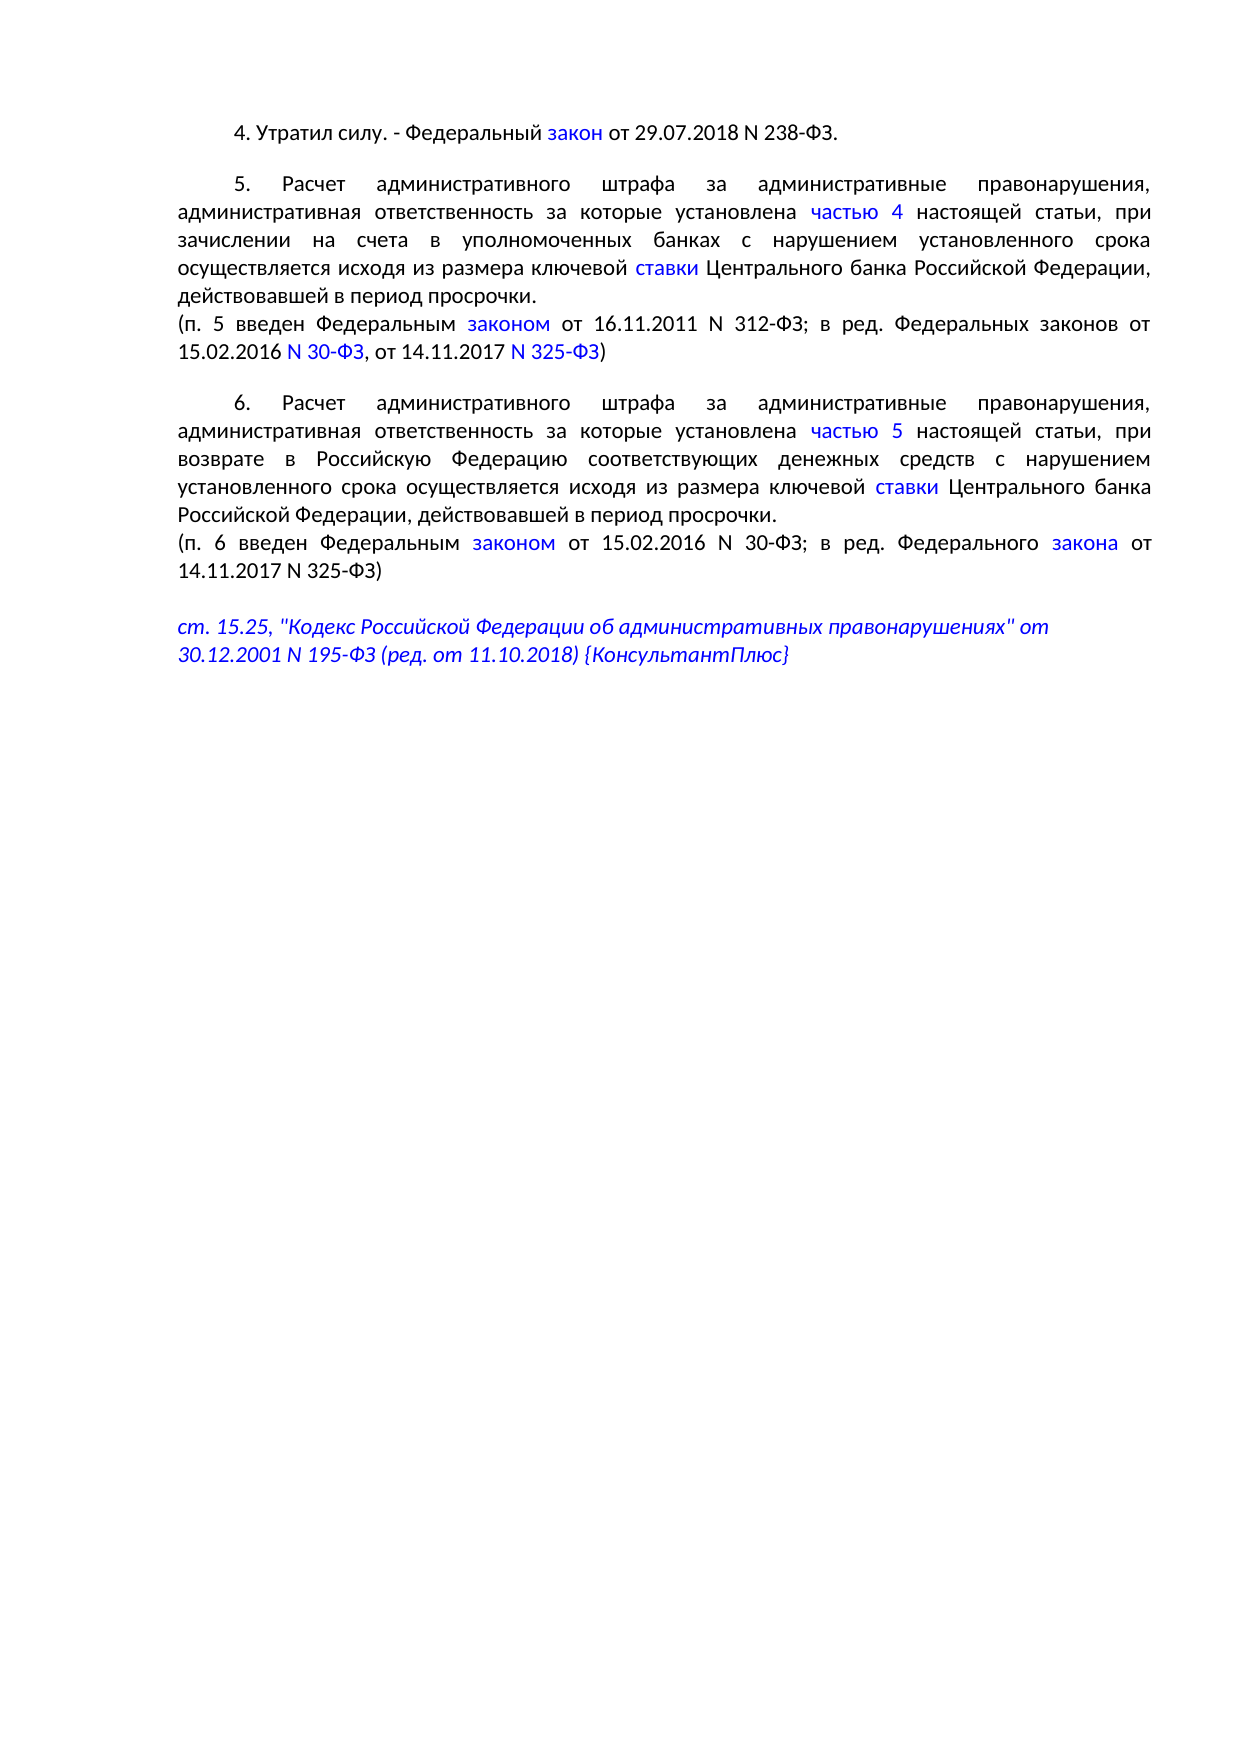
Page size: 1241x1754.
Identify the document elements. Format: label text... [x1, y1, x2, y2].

text 6. Расчет административного штрафа за административные правонарушения, административная ответственность за которые установлена частью 5 настоящей статьи, при возврате в Российскую Федерацию соответствующих денежных средств с нарушением установленного срока осуществляется исходя из размера ключевой ставки Центрального банка Российской Федерации, действовавшей в период просрочки. [177, 388, 1152, 528]
text 5. Расчет административного штрафа за административные правонарушения, административная ответственность за которые установлена частью 4 настоящей статьи, при зачислении на счета в уполномоченных банках с нарушением установленного срока осуществляется исходя из размера ключевой ставки Центрального банка Российской Федерации, действовавшей в период просрочки. [177, 169, 1152, 309]
text (п. 6 введен Федеральным законом от 15.02.2016 N 30-ФЗ; в ред. Федерального закона от 14.11.2017 N 325-ФЗ) [177, 528, 1152, 584]
text ст. 15.25, "Кодекс Российской Федерации об административных правонарушениях" от 30.12.2001 N 195-ФЗ (ред. от 11.10.2018) {КонсультантПлюс} [177, 584, 1152, 696]
text 4. Утратил силу. - Федеральный закон от 29.07.2018 N 238-ФЗ. [177, 118, 1152, 146]
text (п. 5 введен Федеральным законом от 16.11.2011 N 312-ФЗ; в ред. Федеральных законов от 15.02.2016 N 30-ФЗ, от 14.11.2017 N 325-ФЗ) [177, 309, 1152, 365]
